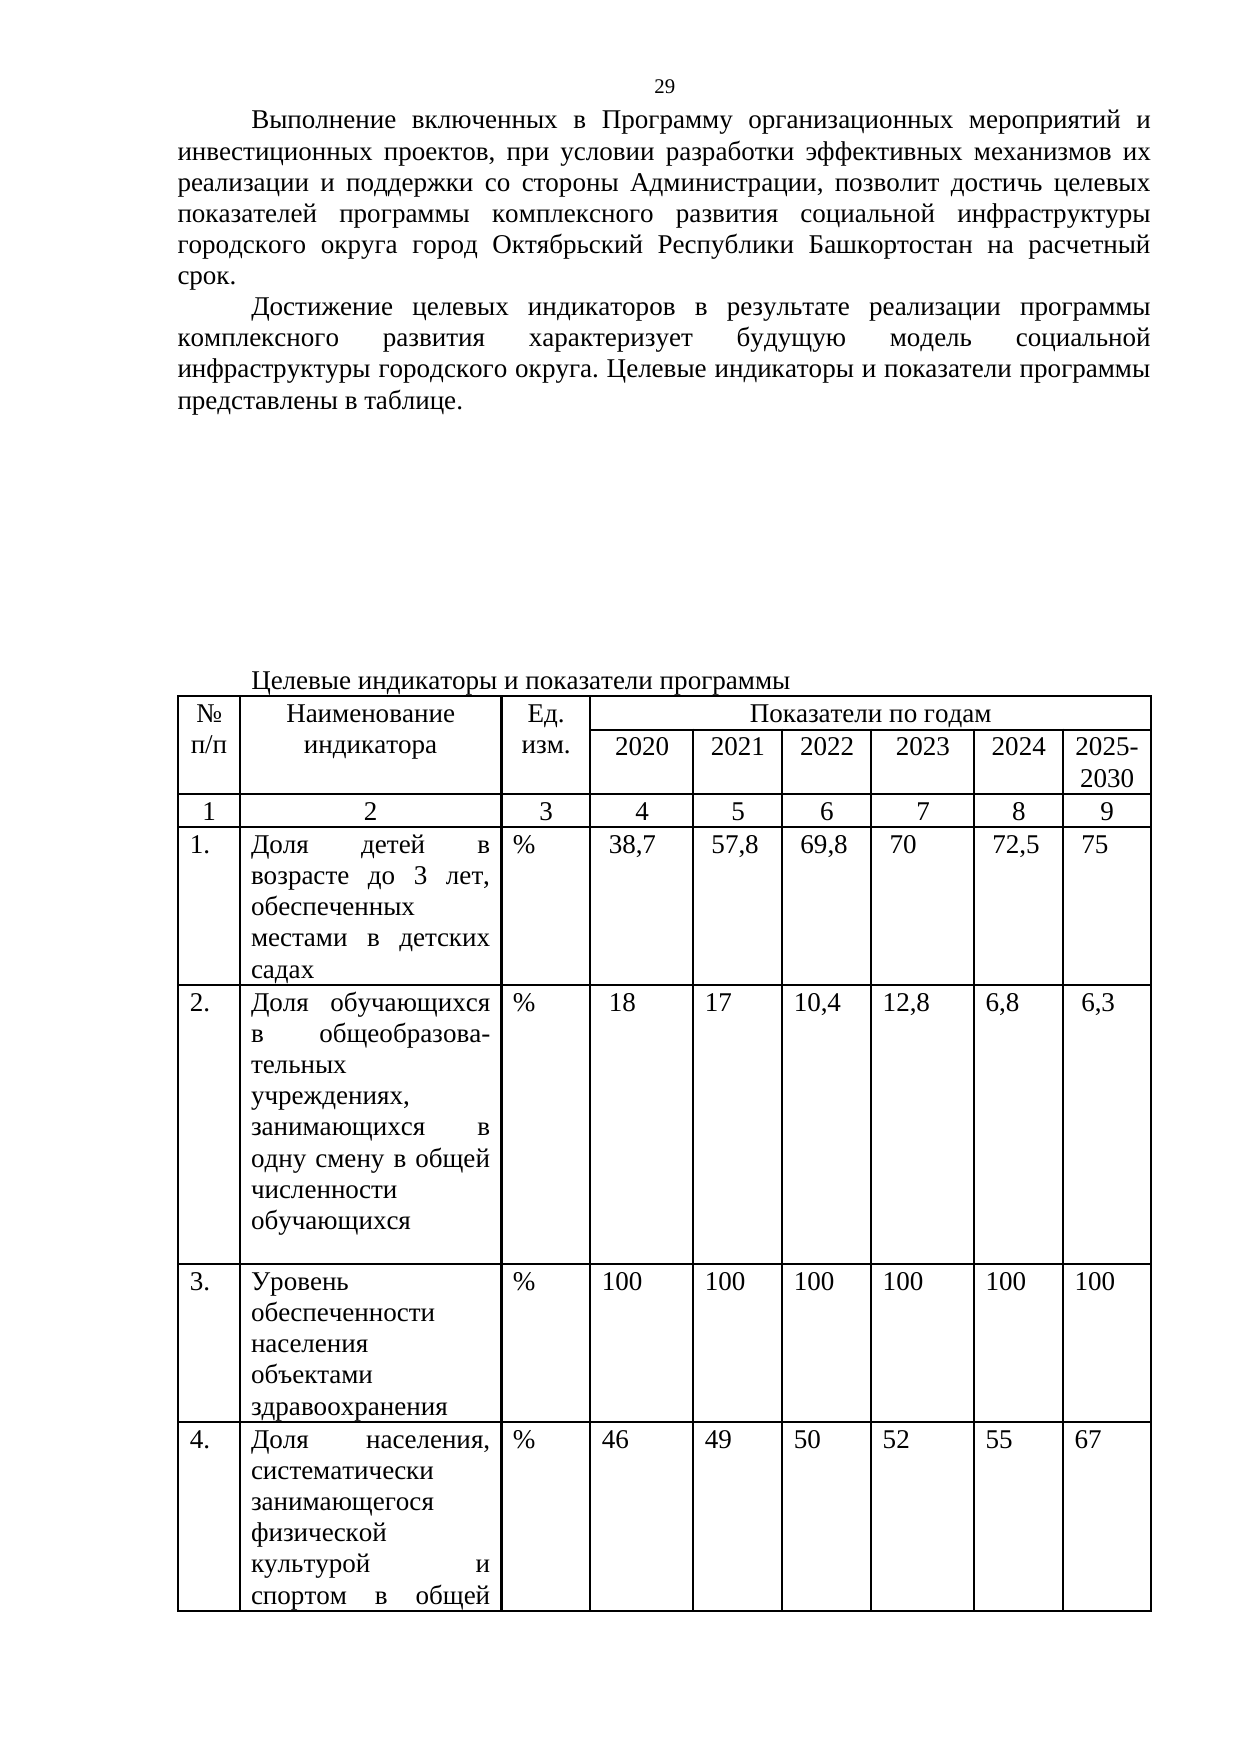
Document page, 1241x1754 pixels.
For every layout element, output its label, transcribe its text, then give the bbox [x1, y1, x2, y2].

table_cell 49 [694, 1423, 781, 1610]
table_cell 100 [872, 1265, 973, 1421]
table_cell 9 [1064, 795, 1150, 826]
table_cell 69,8 [783, 828, 870, 984]
table_cell 3. [179, 1265, 239, 1421]
table_cell 6,3 [1064, 986, 1150, 1263]
table_cell 2024 [975, 731, 1062, 793]
table_cell 38,7 [591, 828, 692, 984]
table_header Ед. изм. [503, 697, 589, 793]
table_cell 3 [503, 795, 589, 826]
table_cell % [503, 1265, 589, 1421]
table_cell 67 [1064, 1423, 1150, 1610]
table_cell 18 [591, 986, 692, 1263]
table_cell 100 [1064, 1265, 1150, 1421]
table_cell 5 [694, 795, 781, 826]
table_cell 55 [975, 1423, 1062, 1610]
table_cell 2021 [694, 731, 781, 793]
table_cell 50 [783, 1423, 870, 1610]
table_cell 100 [591, 1265, 692, 1421]
table_cell 8 [975, 795, 1062, 826]
table_cell Уровень обеспеченности населения объектами здравоохранения [241, 1265, 500, 1421]
table_cell % [503, 1423, 589, 1610]
table_cell 2022 [783, 731, 870, 793]
table_cell 2 [241, 795, 500, 826]
table_cell 1 [179, 795, 239, 826]
table_cell 100 [694, 1265, 781, 1421]
table_cell % [503, 986, 589, 1263]
table_cell 100 [783, 1265, 870, 1421]
table_cell 6 [783, 795, 870, 826]
text Целевые индикаторы и показатели программы [177, 664, 1152, 695]
text Достижение целевых индикаторов в результате реализации программы комплексного развития характеризует будущую модель социальной инфраструктуры городского округа. Целевые индикаторы и показатели программы представлены в таблице. [177, 290, 1152, 415]
table_cell Доля обучающихся в общеобразова-тельных учреждениях, занимающихся в одну смену в общей численности обучающихся [241, 986, 500, 1263]
table_cell 12,8 [872, 986, 973, 1263]
table_header № п/п [179, 697, 239, 793]
table_cell 4 [591, 795, 692, 826]
table_cell % [503, 828, 589, 984]
table_cell 2025-2030 [1064, 731, 1150, 793]
table_cell 4. [179, 1423, 239, 1610]
table_cell 2. [179, 986, 239, 1263]
table_cell 2023 [872, 731, 973, 793]
table_cell 46 [591, 1423, 692, 1610]
table_cell 2020 [591, 731, 692, 793]
table_cell Доля детей в возрасте до 3 лет, обеспеченных местами в детских садах [241, 828, 500, 984]
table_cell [241, 1423, 500, 1610]
table_cell 6,8 [975, 986, 1062, 1263]
table_header Наименование индикатора [241, 697, 500, 793]
table_header Показатели по годам [591, 697, 1150, 728]
table_cell 17 [694, 986, 781, 1263]
table_cell 52 [872, 1423, 973, 1610]
table_cell 100 [975, 1265, 1062, 1421]
table_cell 7 [872, 795, 973, 826]
table_cell 75 [1064, 828, 1150, 984]
table_cell 57,8 [694, 828, 781, 984]
table_cell 1. [179, 828, 239, 984]
table_cell 72,5 [975, 828, 1062, 984]
table_cell 10,4 [783, 986, 870, 1263]
text Выполнение включенных в Программу организационных мероприятий и инвестиционных проектов, при условии разработки эффективных механизмов их реализации и поддержки со стороны Администрации, позволит достичь целевых показателей программы комплексного развития социальной инфраструктуры городского округа город Октябрьский Республики Башкортостан на расчетный срок. [177, 103, 1152, 290]
table_cell 70 [872, 828, 973, 984]
